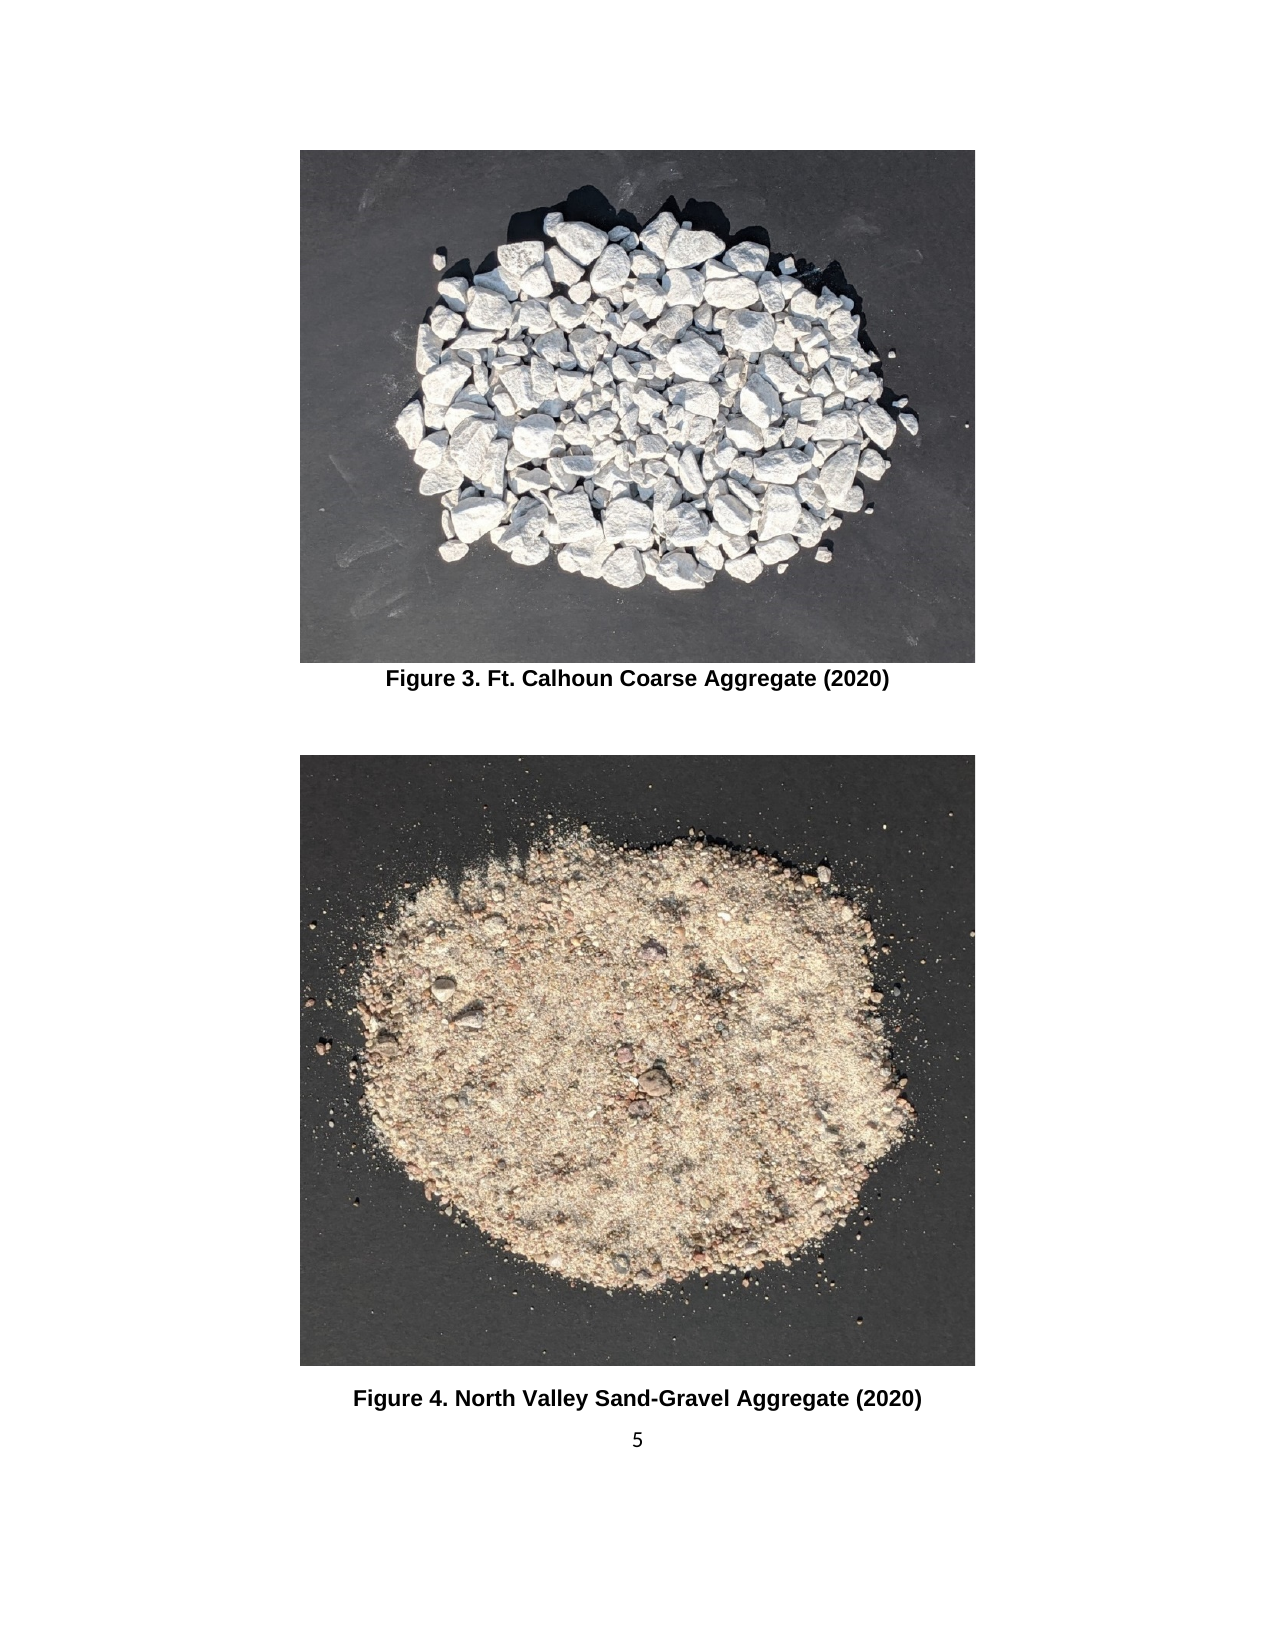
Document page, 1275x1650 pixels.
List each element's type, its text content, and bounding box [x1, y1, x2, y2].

picture [300, 755, 976, 1366]
picture [300, 150, 976, 663]
text Figure 4. North Valley Sand-Gravel Aggregate (2020) [150, 1385, 1125, 1411]
